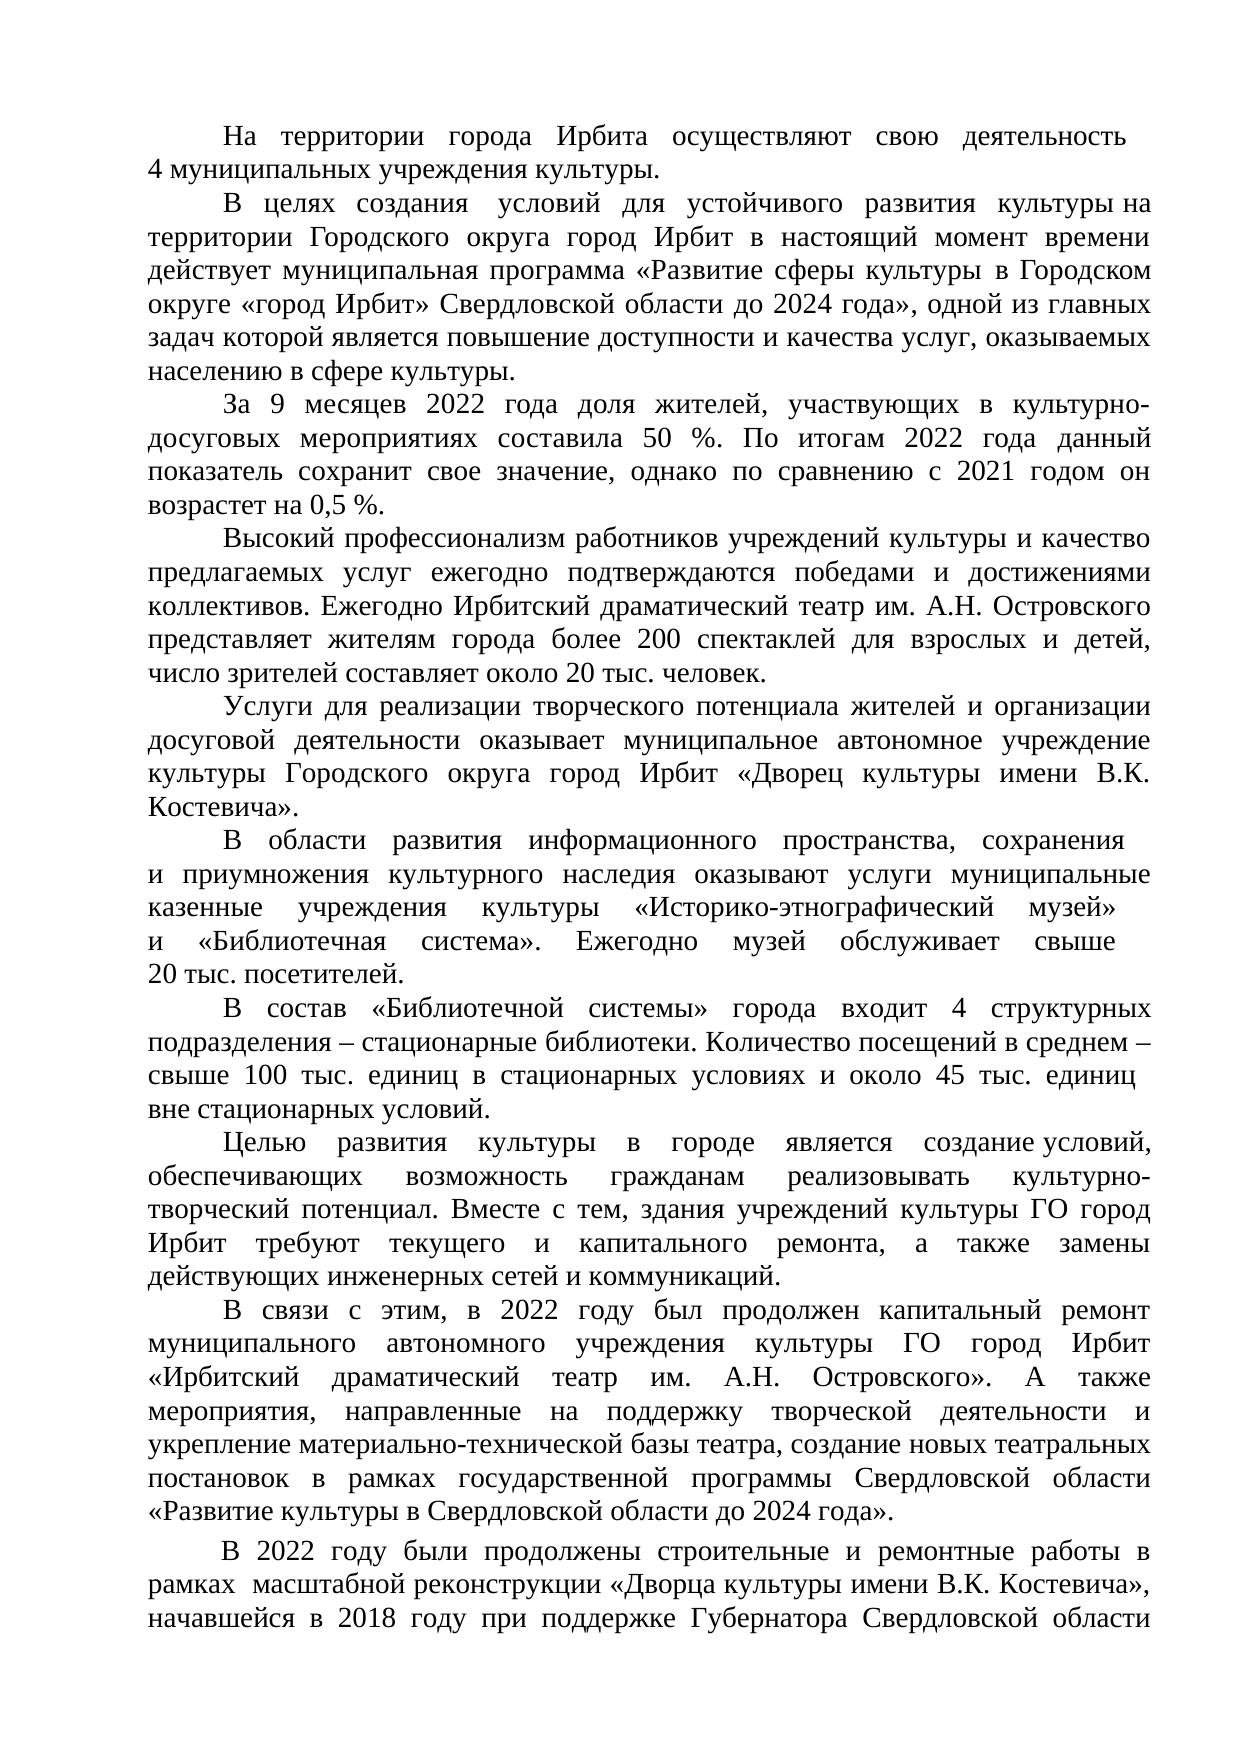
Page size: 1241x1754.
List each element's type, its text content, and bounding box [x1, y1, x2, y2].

text В целях создания условий для устойчивого развития культуры на территории Городского округа город Ирбит в настоящий момент времени действует муниципальная программа «Развитие сферы культуры в Городском округе «город Ирбит» Свердловской области до 2024 года», одной из главных задач которой является повышение доступности и качества услуг, оказываемых населению в сфере культуры. [148, 185, 1152, 386]
text Услуги для реализации творческого потенциала жителей и организации досуговой деятельности оказывает муниципальное автономное учреждение культуры Городского округа город Ирбит «Дворец культуры имени В.К. Костевича». [148, 688, 1152, 822]
text В связи с этим, в 2022 году был продолжен капитальный ремонт муниципального автономного учреждения культуры ГО город Ирбит «Ирбитский драматический театр им. А.Н. Островского». А также мероприятия, направленные на поддержку творческой деятельности и укрепление материально-технической базы театра, создание новых театральных постановок в рамках государственной программы Свердловской области «Развитие культуры в Свердловской области до 2024 года». [148, 1292, 1152, 1527]
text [148, 1533, 1152, 1634]
text За 9 месяцев 2022 года доля жителей, участвующих в культурно-досуговых мероприятиях составила 50 %. По итогам 2022 года данный показатель сохранит свое значение, однако по сравнению с 2021 годом он возрастет на 0,5 %. [148, 386, 1152, 521]
text Целью развития культуры в городе является создание условий, обеспечивающих возможность гражданам реализовывать культурно-творческий потенциал. Вместе с тем, здания учреждений культуры ГО город Ирбит требуют текущего и капитального ремонта, а также замены действующих инженерных сетей и коммуникаций. [148, 1124, 1152, 1292]
text В состав «Библиотечной системы» города входит 4 структурных подразделения – стационарные библиотеки. Количество посещений в среднем – свыше 100 тыс. единиц в стационарных условиях и около 45 тыс. единиц вне стационарных условий. [148, 990, 1152, 1124]
text Высокий профессионализм работников учреждений культуры и качество предлагаемых услуг ежегодно подтверждаются победами и достижениями коллективов. Ежегодно Ирбитский драматический театр им. А.Н. Островского представляет жителям города более 200 спектаклей для взрослых и детей, число зрителей составляет около 20 тыс. человек. [148, 521, 1152, 688]
text В области развития информационного пространства, сохранения и приумножения культурного наследия оказывают услуги муниципальные казенные учреждения культуры «Историко-этнографический музей» и «Библиотечная система». Ежегодно музей обслуживает свыше 20 тыс. посетителей. [148, 822, 1152, 990]
text На территории города Ирбита осуществляют свою деятельность 4 муниципальных учреждения культуры. [148, 118, 1152, 185]
